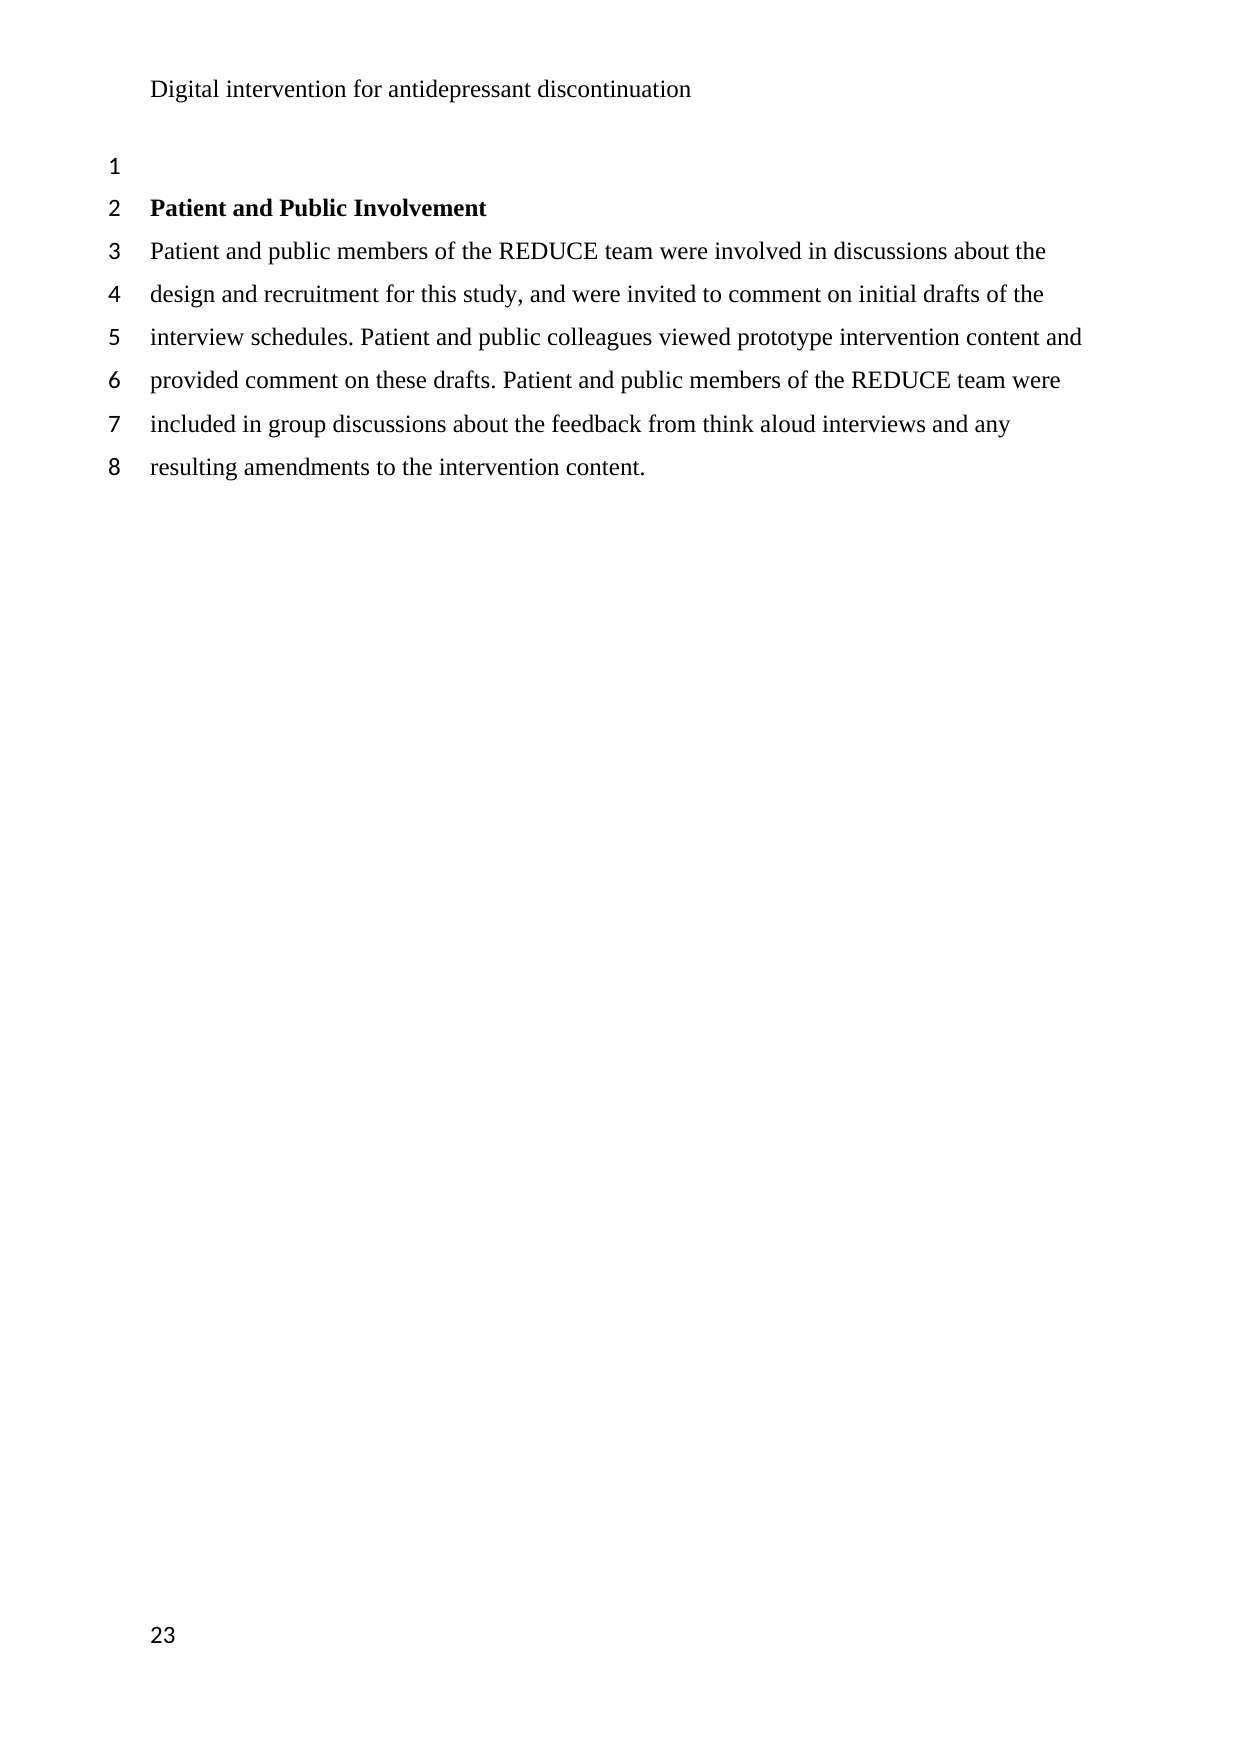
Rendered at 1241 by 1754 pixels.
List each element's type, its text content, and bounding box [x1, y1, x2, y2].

text Patient and public members of the REDUCE team were involved in discussions about the design and recruitment for this study, and were invited to comment on initial drafts of the interview schedules. Patient and public colleagues viewed prototype intervention content and provided comment on these drafts. Patient and public members of the REDUCE team were included in group discussions about the feedback from think aloud interviews and any resulting amendments to the intervention content. [150, 236, 1090, 481]
text Patient and Public Involvement [150, 193, 1090, 222]
